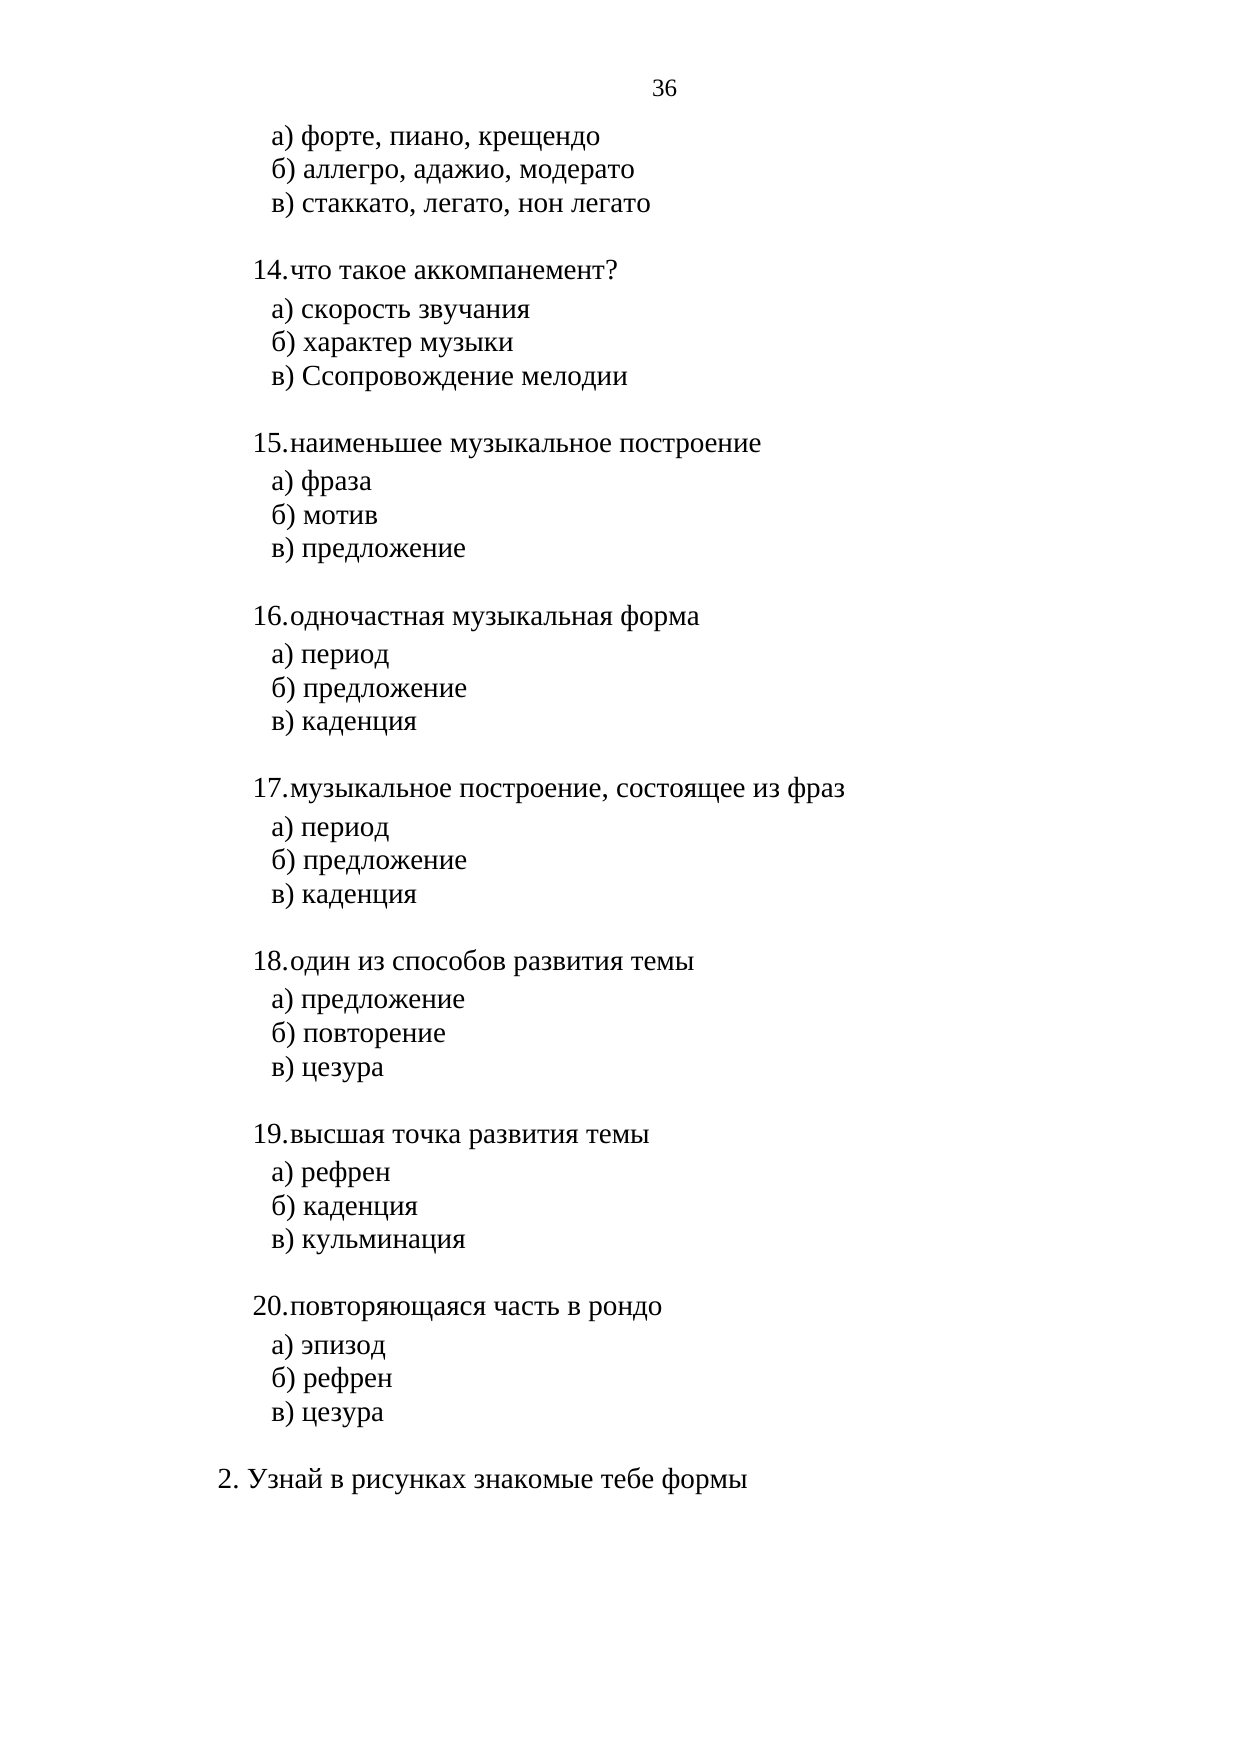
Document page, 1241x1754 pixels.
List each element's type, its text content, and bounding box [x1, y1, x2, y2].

list музыкальное построение, состоящее из фраз [252, 770, 1152, 804]
list а) рефрен [271, 1154, 1152, 1188]
list б) характер музыки [271, 324, 1152, 358]
list б) повторение [271, 1015, 1152, 1049]
list б) предложение [271, 670, 1152, 703]
list наименьшее музыкальное построение [252, 425, 1152, 458]
list в) цезура [271, 1049, 1152, 1082]
list а) фраза [271, 463, 1152, 497]
list а) скорость звучания [271, 291, 1152, 324]
list один из способов развития темы [252, 943, 1152, 977]
list в) стаккато, легато, нон легато [271, 185, 1152, 219]
list а) форте, пиано, крещендо [271, 118, 1152, 152]
list б) аллегро, адажио, модерато [271, 152, 1152, 185]
list б) каденция [271, 1188, 1152, 1221]
list в) кульминация [271, 1221, 1152, 1255]
list а) предложение [271, 982, 1152, 1015]
list а) период [271, 636, 1152, 670]
list в) Ссопровождение мелодии [271, 358, 1152, 391]
list б) рефрен [271, 1361, 1152, 1394]
list б) предложение [271, 842, 1152, 876]
list повторяющаяся часть в рондо [252, 1288, 1152, 1322]
list 2. Узнай в рисунках знакомые тебе формы [217, 1461, 1152, 1495]
list в) предложение [271, 531, 1152, 564]
list в) цезура [271, 1394, 1152, 1428]
list в) каденция [271, 876, 1152, 909]
list в) каденция [271, 703, 1152, 737]
list а) период [271, 809, 1152, 842]
list одночастная музыкальная форма [252, 598, 1152, 631]
list высшая точка развития темы [252, 1116, 1152, 1149]
list что такое аккомпанемент? [252, 252, 1152, 286]
list а) эпизод [271, 1327, 1152, 1361]
list б) мотив [271, 497, 1152, 531]
